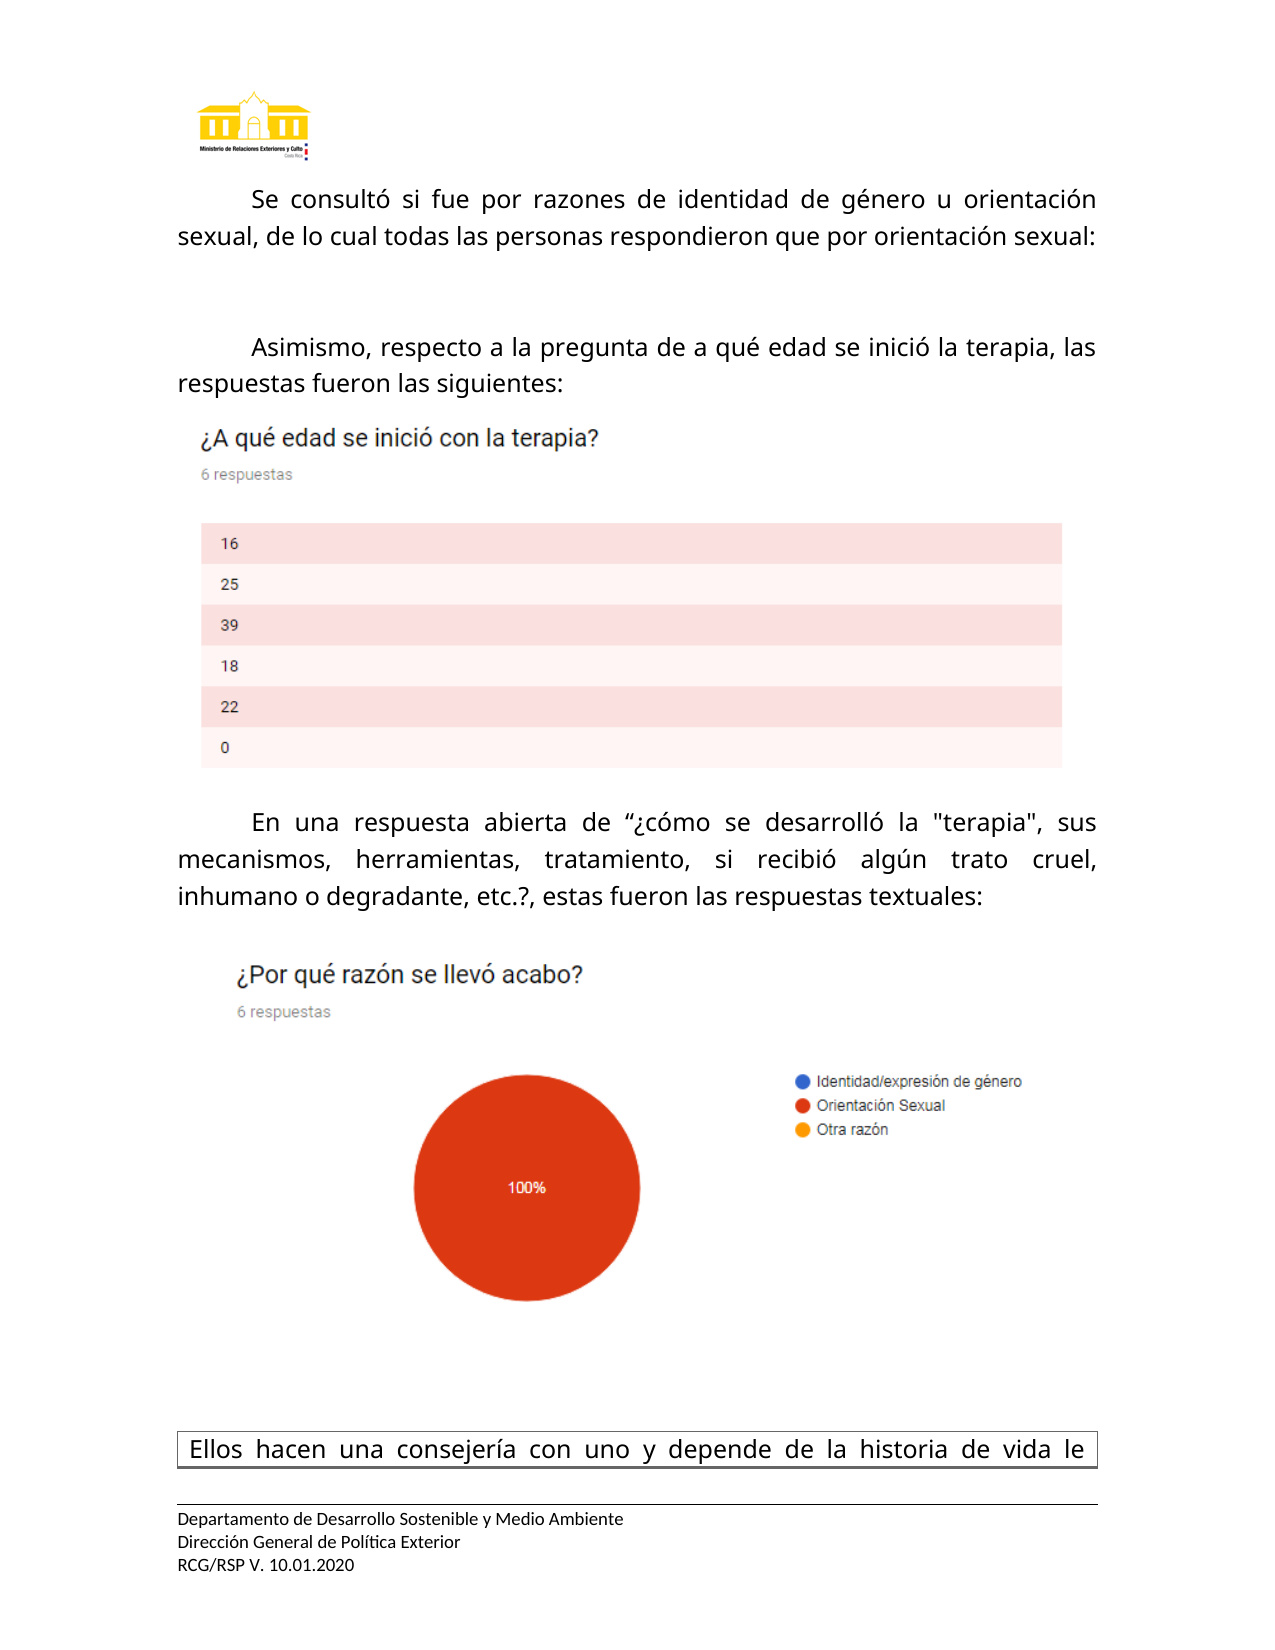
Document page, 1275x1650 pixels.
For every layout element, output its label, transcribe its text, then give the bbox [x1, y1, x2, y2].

text Se consultó si fue por razones de identidad de género u orientación sexual, de lo cual todas las personas respondieron que por orientación sexual: [177, 182, 1098, 253]
text Asimismo, respecto a la pregunta de a qué edad se inició la terapia, las respuestas fueron las siguientes: [177, 329, 1098, 400]
picture [177, 402, 1093, 803]
picture [232, 914, 1062, 1431]
text En una respuesta abierta de “¿cómo se desarrolló la "terapia", sus mecanismos, herramientas, tratamiento, si recibió algún trato cruel, inhumano o degradante, etc.?, estas fueron las respuestas textuales: [177, 805, 1098, 912]
picture [177, 73, 332, 182]
